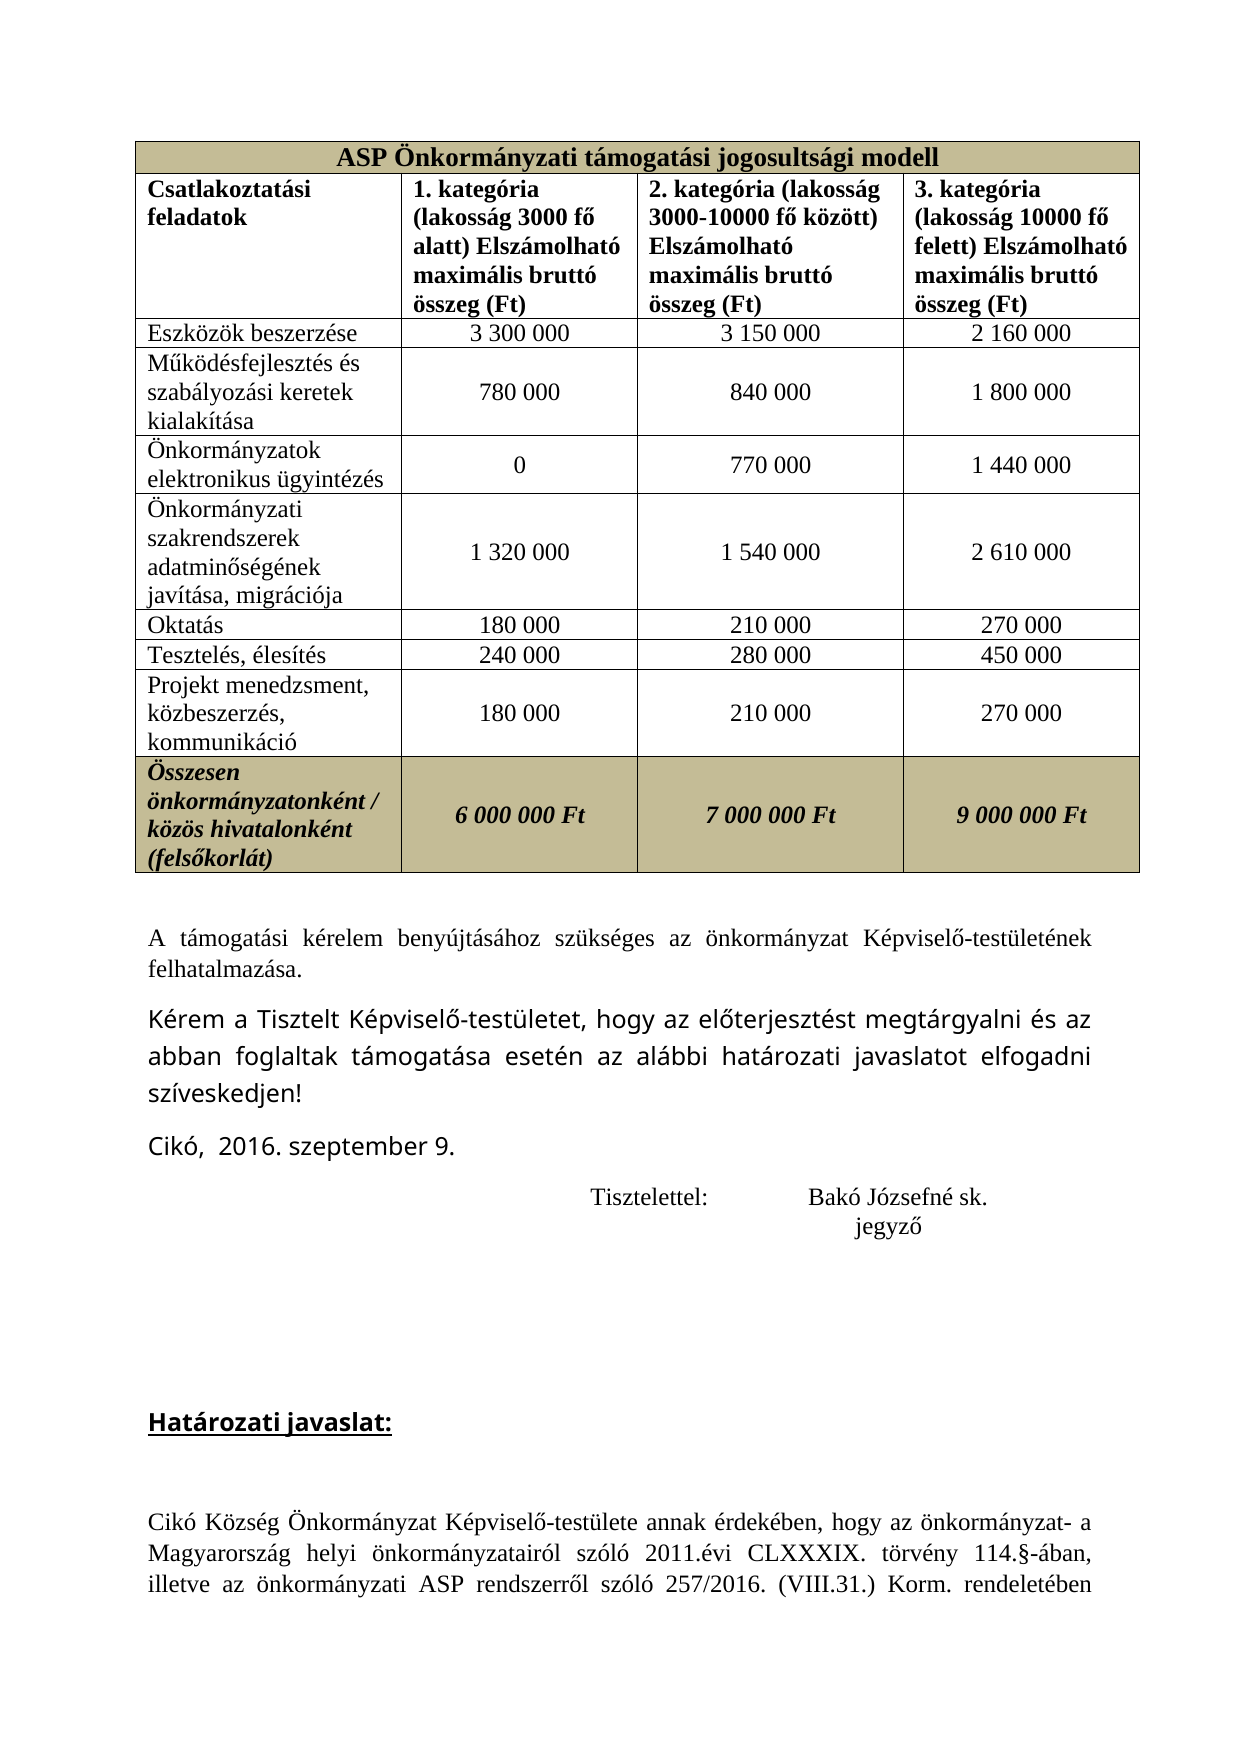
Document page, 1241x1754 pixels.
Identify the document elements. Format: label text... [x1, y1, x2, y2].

table_cell Projekt menedzsment, közbeszerzés, kommunikáció [136, 670, 401, 756]
table_cell 3 150 000 [638, 319, 903, 347]
text A támogatási kérelem benyújtásához szükséges az önkormányzat Képviselő-testületének felhatalmazása. [148, 923, 1093, 983]
table_cell 9 000 000 Ft [904, 757, 1139, 872]
table_header ASP Önkormányzati támogatási jogosultsági modell [136, 142, 1139, 173]
text jegyző [148, 1211, 1093, 1240]
table_cell 1. kategória (lakosság 3000 fő alatt) Elszámolható maximális bruttó összeg (Ft) [402, 174, 637, 317]
table_cell Működésfejlesztés és szabályozási keretek kialakítása [136, 348, 401, 434]
table_cell 3. kategória (lakosság 10000 fő felett) Elszámolható maximális bruttó összeg (Ft) [904, 174, 1139, 317]
table_cell 1 800 000 [904, 348, 1139, 434]
table_cell 450 000 [904, 640, 1139, 669]
table_cell 210 000 [638, 610, 903, 639]
text Tisztelettel: Bakó Józsefné sk. [148, 1182, 1093, 1211]
table_cell 780 000 [402, 348, 637, 434]
table_cell Összesen önkormányzatonként /közös hivatalonként (felsőkorlát) [136, 757, 401, 872]
table_cell Oktatás [136, 610, 401, 639]
table_cell 270 000 [904, 670, 1139, 756]
table_cell Eszközök beszerzése [136, 319, 401, 347]
text Kérem a Tisztelt Képviselő-testületet, hogy az előterjesztést megtárgyalni és az abban foglaltak támogatása esetén az alábbi határozati javaslatot elfogadni szíveskedjen! [148, 1002, 1093, 1109]
table_cell Önkormányzatok elektronikus ügyintézés [136, 436, 401, 493]
table_cell 6 000 000 Ft [402, 757, 637, 872]
table_cell 180 000 [402, 670, 637, 756]
table_cell 240 000 [402, 640, 637, 669]
table_cell 0 [402, 436, 637, 493]
table_cell Csatlakoztatási feladatok [136, 174, 401, 317]
table_cell 7 000 000 Ft [638, 757, 903, 872]
table_cell 280 000 [638, 640, 903, 669]
table_cell 2 610 000 [904, 494, 1139, 609]
table_cell Tesztelés, élesítés [136, 640, 401, 669]
table_cell 270 000 [904, 610, 1139, 639]
table_cell 840 000 [638, 348, 903, 434]
table_cell 180 000 [402, 610, 637, 639]
table_cell Önkormányzati szakrendszerek adatminőségének javítása, migrációja [136, 494, 401, 609]
table_cell 1 320 000 [402, 494, 637, 609]
table_cell 1 440 000 [904, 436, 1139, 493]
text Cikó, 2016. szeptember 9. [148, 1129, 1093, 1163]
table_cell 770 000 [638, 436, 903, 493]
text Határozati javaslat: [148, 1405, 1093, 1439]
table_cell 1 540 000 [638, 494, 903, 609]
table_cell 2 160 000 [904, 319, 1139, 347]
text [148, 1507, 1093, 1598]
table_cell 2. kategória (lakosság 3000-10000 fő között) Elszámolható maximális bruttó összeg (Ft) [638, 174, 903, 317]
table_cell 3 300 000 [402, 319, 637, 347]
table_cell 210 000 [638, 670, 903, 756]
